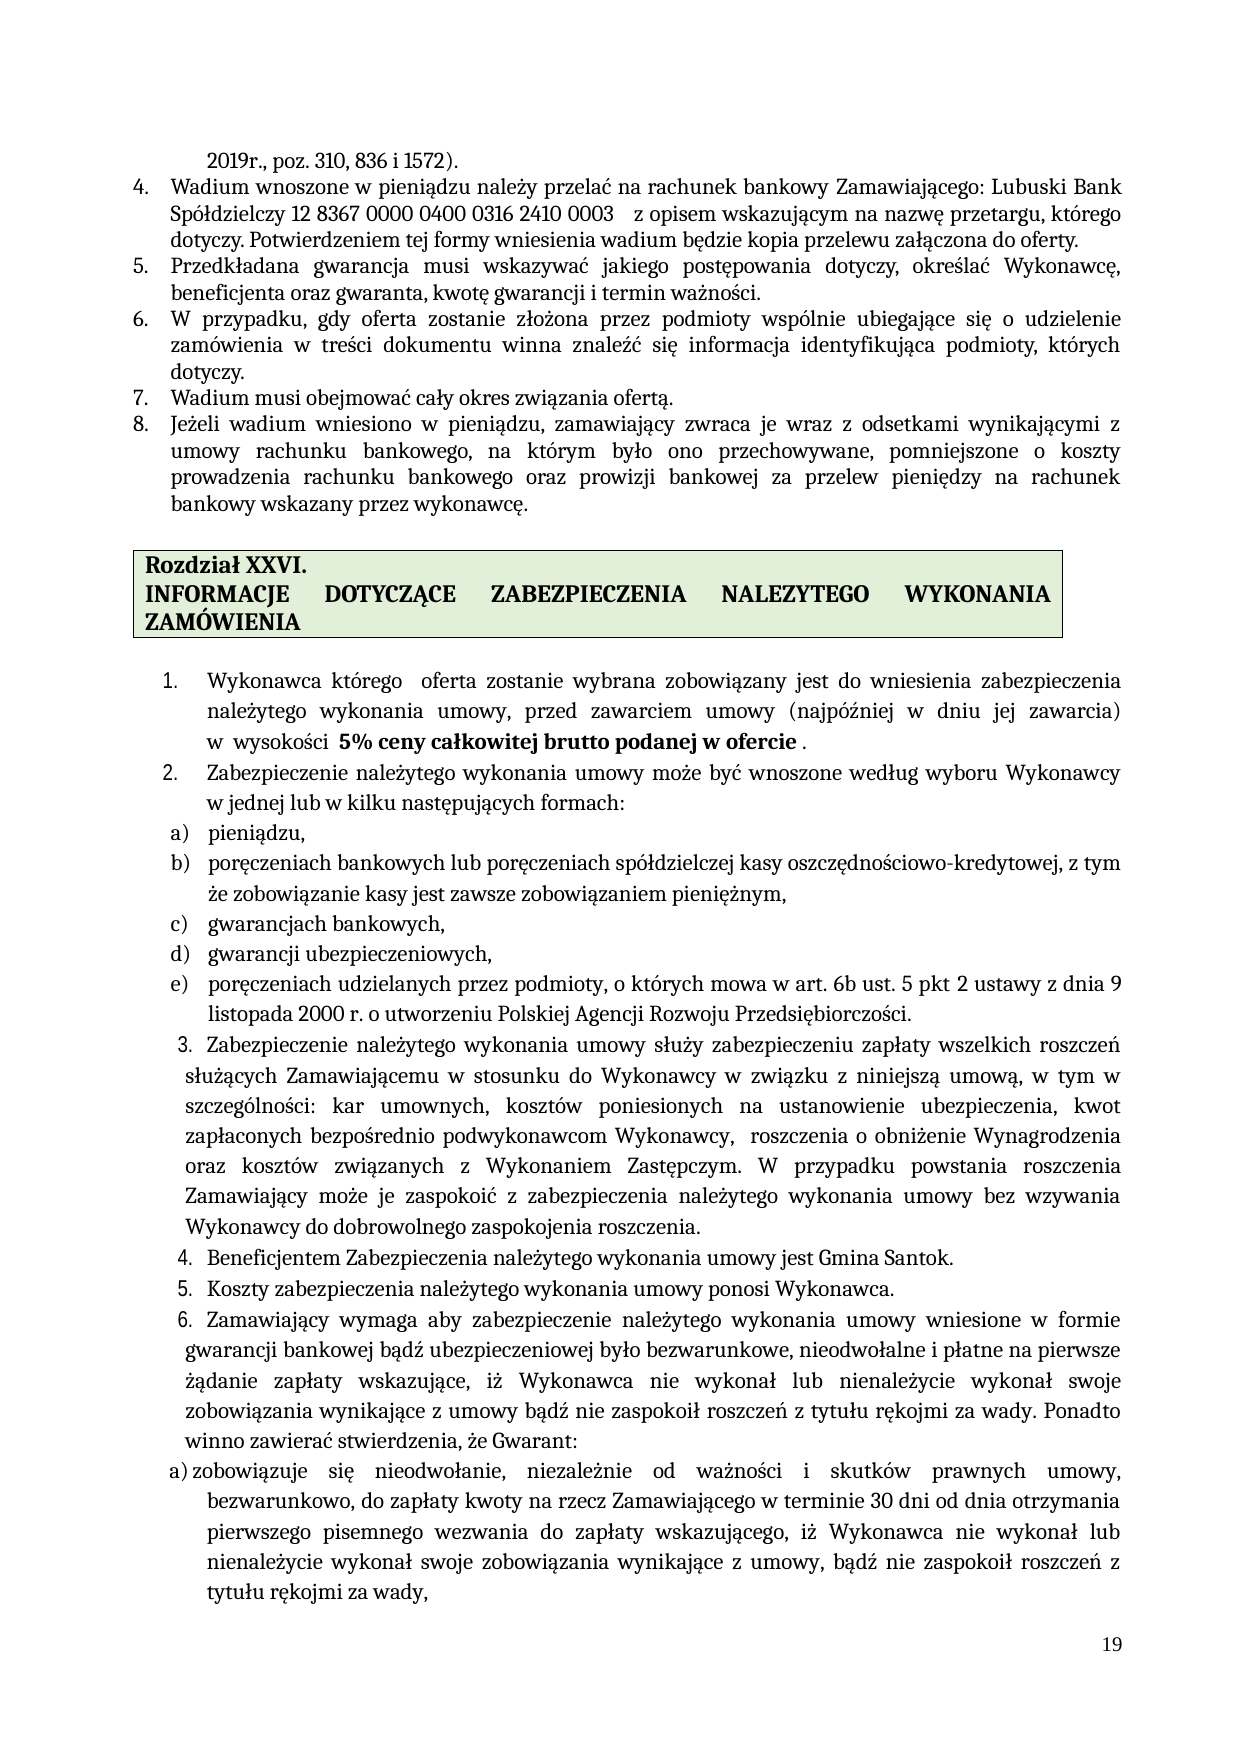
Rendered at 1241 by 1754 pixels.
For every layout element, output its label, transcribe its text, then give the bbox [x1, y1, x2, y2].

list Przedkładana gwarancja musi wskazywać jakiego postępowania dotyczy, określać Wykonawcę, beneficjenta oraz gwaranta, kwotę gwarancji i termin ważności. [133, 253, 1122, 306]
list Jeżeli wadium wniesiono w pieniądzu, zamawiający zwraca je wraz z odsetkami wynikającymi z umowy rachunku bankowego, na którym było ono przechowywane, pomniejszone o koszty prowadzenia rachunku bankowego oraz prowizji bankowej za przelew pieniędzy na rachunek bankowy wskazany przez wykonawcę. [133, 411, 1122, 517]
list Zabezpieczenie należytego wykonania umowy służy zabezpieczeniu zapłaty wszelkich roszczeń służących Zamawiającemu w stosunku do Wykonawcy w związku z niniejszą umową, w tym w szczególności: kar umownych, kosztów poniesionych na ustanowienie ubezpieczenia, kwot zapłaconych bezpośrednio podwykonawcom Wykonawcy, roszczenia o obniżenie Wynagrodzenia oraz kosztów związanych z Wykonaniem Zastępczym. W przypadku powstania roszczenia Zamawiający może je zaspokoić z zabezpieczenia należytego wykonania umowy bez wzywania Wykonawcy do dobrowolnego zaspokojenia roszczenia. [177, 1031, 1122, 1240]
list Koszty zabezpieczenia należytego wykonania umowy ponosi Wykonawca. [177, 1275, 1122, 1302]
list Wykonawca którego oferta zostanie wybrana zobowiązany jest do wniesienia zabezpieczenia należytego wykonania umowy, przed zawarciem umowy (najpóźniej w dniu jej zawarcia) w wysokości 5% ceny całkowitej brutto podanej w ofercie . [162, 667, 1122, 755]
list W przypadku, gdy oferta zostanie złożona przez podmioty wspólnie ubiegające się o udzielenie zamówienia w treści dokumentu winna znaleźć się informacja identyfikująca podmioty, których dotyczy. [133, 306, 1122, 385]
list pieniądzu, [170, 820, 1122, 846]
list gwarancji ubezpieczeniowych, [170, 941, 1122, 967]
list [177, 148, 1122, 174]
list zobowiązuje się nieodwołanie, niezależnie od ważności i skutków prawnych umowy, bezwarunkowo, do zapłaty kwoty na rzecz Zamawiającego w terminie 30 dni od dnia otrzymania pierwszego pisemnego wezwania do zapłaty wskazującego, iż Wykonawca nie wykonał lub nienależycie wykonał swoje zobowiązania wynikające z umowy, bądź nie zaspokoił roszczeń z tytułu rękojmi za wady, [169, 1458, 1122, 1605]
table_header Rozdział XXVI. INFORMACJE DOTYCZĄCE ZABEZPIECZENIA NALEZYTEGO WYKONANIA ZAMÓWIENIA [134, 551, 1062, 637]
list Zabezpieczenie należytego wykonania umowy może być wnoszone według wyboru Wykonawcy w jednej lub w kilku następujących formach: [162, 759, 1122, 816]
list gwarancjach bankowych, [170, 911, 1122, 937]
list Zamawiający wymaga aby zabezpieczenie należytego wykonania umowy wniesione w formie gwarancji bankowej bądź ubezpieczeniowej było bezwarunkowe, nieodwołalne i płatne na pierwsze żądanie zapłaty wskazujące, iż Wykonawca nie wykonał lub nienależycie wykonał swoje zobowiązania wynikające z umowy bądź nie zaspokoił roszczeń z tytułu rękojmi za wady. Ponadto winno zawierać stwierdzenia, że Gwarant: [177, 1306, 1122, 1454]
list Beneficjentem Zabezpieczenia należytego wykonania umowy jest Gmina Santok. [177, 1244, 1122, 1271]
list Wadium musi obejmować cały okres związania ofertą. [133, 385, 1122, 411]
list poręczeniach bankowych lub poręczeniach spółdzielczej kasy oszczędnościowo-kredytowej, z tym że zobowiązanie kasy jest zawsze zobowiązaniem pieniężnym, [170, 850, 1122, 907]
list Wadium wnoszone w pieniądzu należy przelać na rachunek bankowy Zamawiającego: Lubuski Bank Spółdzielczy 12 8367 0000 0400 0316 2410 0003 z opisem wskazującym na nazwę przetargu, którego dotyczy. Potwierdzeniem tej formy wniesienia wadium będzie kopia przelewu załączona do oferty. [133, 174, 1122, 253]
list poręczeniach udzielanych przez podmioty, o których mowa w art. 6b ust. 5 pkt 2 ustawy z dnia 9 listopada 2000 r. o utworzeniu Polskiej Agencji Rozwoju Przedsiębiorczości. [170, 971, 1122, 1027]
